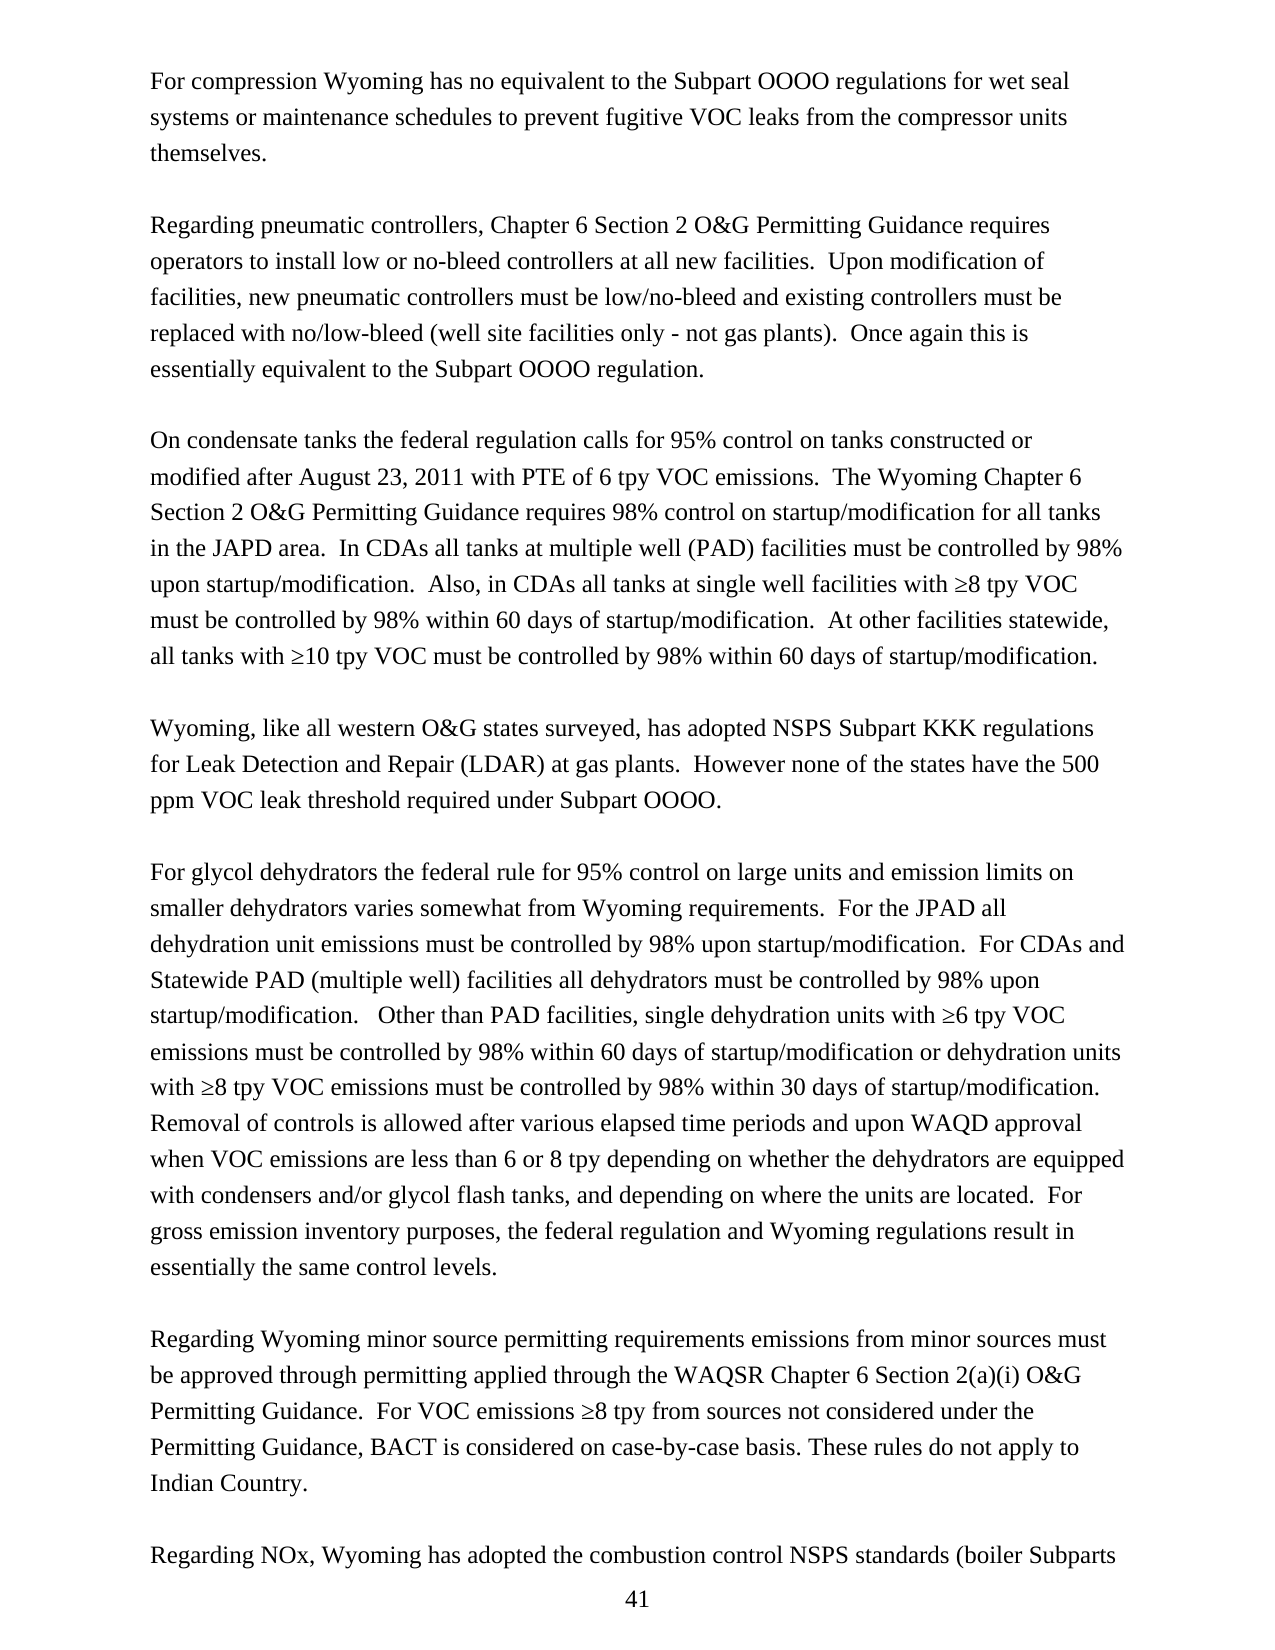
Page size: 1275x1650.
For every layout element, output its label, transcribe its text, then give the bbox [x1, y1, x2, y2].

text Regarding pneumatic controllers, Chapter 6 Section 2 O&G Permitting Guidance requires operators to install low or no-bleed controllers at all new facilities. Upon modification of facilities, new pneumatic controllers must be low/no-bleed and existing controllers must be replaced with no/low-bleed (well site facilities only - not gas plants). Once again this is essentially equivalent to the Subpart OOOO regulation. [150, 210, 1125, 382]
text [150, 1540, 1125, 1568]
text Regarding Wyoming minor source permitting requirements emissions from minor sources must be approved through permitting applied through the WAQSR Chapter 6 Section 2(a)(i) O&G Permitting Guidance. For VOC emissions ≥8 tpy from sources not considered under the Permitting Guidance, BACT is considered on case-by-case basis. These rules do not apply to Indian Country. [150, 1324, 1125, 1497]
text For glycol dehydrators the federal rule for 95% control on large units and emission limits on smaller dehydrators varies somewhat from Wyoming requirements. For the JPAD all dehydration unit emissions must be controlled by 98% upon startup/modification. For CDAs and Statewide PAD (multiple well) facilities all dehydrators must be controlled by 98% upon startup/modification. Other than PAD facilities, single dehydration units with ≥6 tpy VOC emissions must be controlled by 98% within 60 days of startup/modification or dehydration units with ≥8 tpy VOC emissions must be controlled by 98% within 30 days of startup/modification. Removal of controls is allowed after various elapsed time periods and upon WAQD approval when VOC emissions are less than 6 or 8 tpy depending on whether the dehydrators are equipped with condensers and/or glycol flash tanks, and depending on where the units are located. For gross emission inventory purposes, the federal regulation and Wyoming regulations result in essentially the same control levels. [150, 857, 1125, 1281]
text Wyoming, like all western O&G states surveyed, has adopted NSPS Subpart KKK regulations for Leak Detection and Repair (LDAR) at gas plants. However none of the states have the 500 ppm VOC leak threshold required under Subpart OOOO. [150, 713, 1125, 814]
text On condensate tanks the federal regulation calls for 95% control on tanks constructed or modified after August 23, 2011 with PTE of 6 tpy VOC emissions. The Wyoming Chapter 6 Section 2 O&G Permitting Guidance requires 98% control on startup/modification for all tanks in the JAPD area. In CDAs all tanks at multiple well (PAD) facilities must be controlled by 98% upon startup/modification. Also, in CDAs all tanks at single well facilities with ≥8 tpy VOC must be controlled by 98% within 60 days of startup/modification. At other facilities statewide, all tanks with ≥10 tpy VOC must be controlled by 98% within 60 days of startup/modification. [150, 426, 1125, 670]
text For compression Wyoming has no equivalent to the Subpart OOOO regulations for wet seal systems or maintenance schedules to prevent fugitive VOC leaks from the compressor units themselves. [150, 66, 1125, 167]
